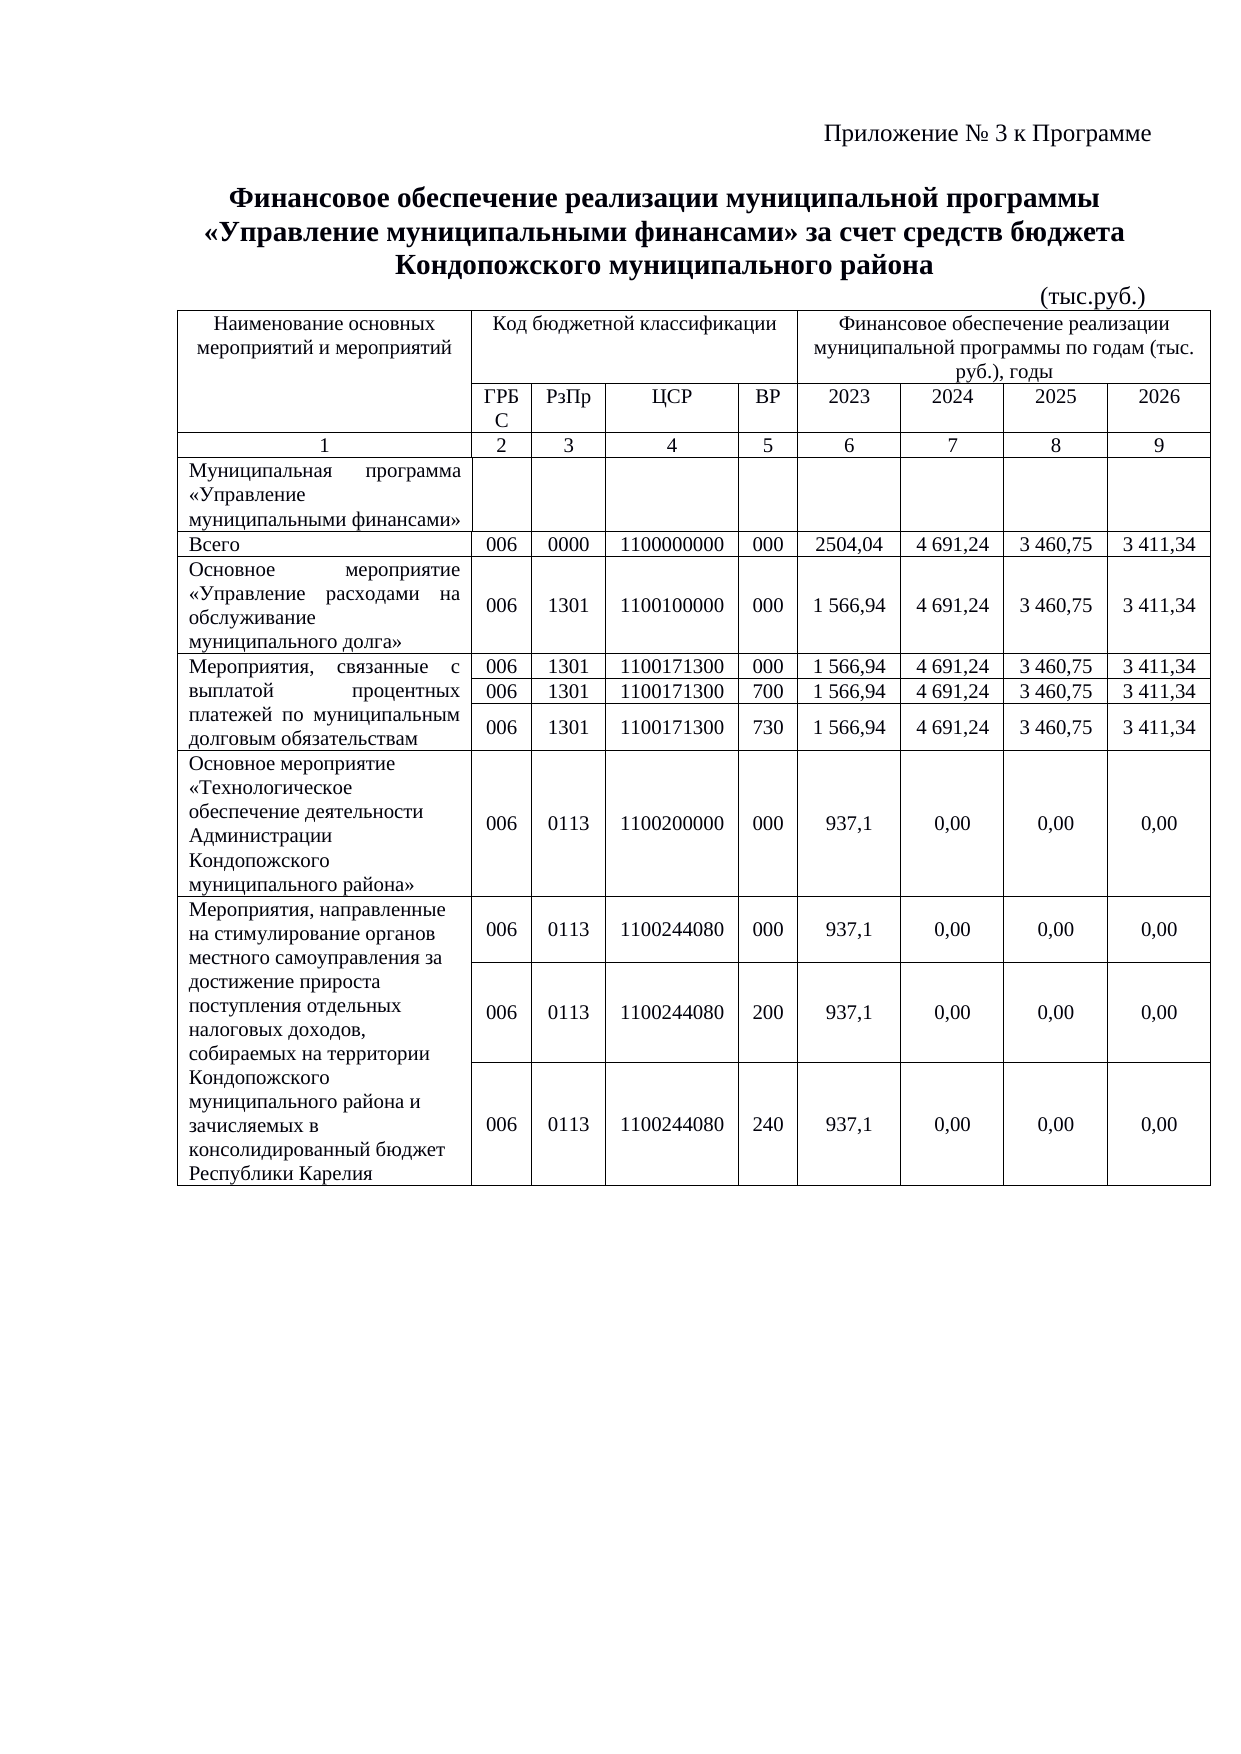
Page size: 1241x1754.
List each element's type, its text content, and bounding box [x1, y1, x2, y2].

table_cell [532, 458, 605, 531]
table_cell 1 [178, 433, 471, 457]
table_cell 006 [472, 557, 531, 653]
table_cell 006 [472, 963, 531, 1062]
table_cell 937,1 [798, 897, 900, 962]
table_cell 006 [472, 704, 531, 750]
table_cell 0,00 [901, 1063, 1003, 1185]
table_cell 1301 [532, 557, 605, 653]
table_cell 1100171300 [606, 679, 738, 703]
table_cell Основное мероприятие «Технологическое обеспечение деятельности Администрации Кондопожского муниципального района» [178, 751, 471, 896]
table_cell 0,00 [1004, 963, 1107, 1062]
table_cell [1004, 458, 1107, 531]
table_cell 2504,04 [798, 532, 900, 556]
table_cell 1100100000 [606, 557, 738, 653]
table_cell [1108, 458, 1210, 531]
table_cell ЦСР [606, 384, 738, 432]
table_cell 4 691,24 [901, 679, 1003, 703]
table_cell 1100171300 [606, 654, 738, 678]
table_cell 3 460,75 [1004, 532, 1107, 556]
table_cell 3 411,34 [1108, 557, 1210, 653]
table_cell 000 [739, 557, 797, 653]
table_cell 000 [739, 897, 797, 962]
table_cell РзПр [532, 384, 605, 432]
table_cell 240 [739, 1063, 797, 1185]
table_cell 4 [606, 433, 738, 457]
table_cell [739, 458, 797, 531]
table_cell 006 [472, 1063, 531, 1185]
table_cell 0,00 [1004, 897, 1107, 962]
table_cell 0113 [532, 897, 605, 962]
table_cell 2024 [901, 384, 1003, 432]
table_cell 9 [1108, 433, 1210, 457]
table_cell 1100244080 [606, 1063, 738, 1185]
table_cell 200 [739, 963, 797, 1062]
table_cell 1100244080 [606, 963, 738, 1062]
table_cell 0,00 [901, 963, 1003, 1062]
table_cell 3 460,75 [1004, 654, 1107, 678]
table_cell 1301 [532, 654, 605, 678]
table_cell [473, 458, 531, 531]
table_cell 1100200000 [606, 751, 738, 896]
table_cell Мероприятия, связанные с выплатой процентных платежей по муниципальным долговым обязательствам [178, 654, 471, 750]
table_cell 0,00 [1108, 897, 1210, 962]
table_cell 1100244080 [606, 897, 738, 962]
table_cell 3 411,34 [1108, 532, 1210, 556]
table_cell 7 [901, 433, 1003, 457]
table_cell Муниципальная программа «Управление муниципальными финансами» [178, 458, 472, 531]
table_cell 000 [739, 751, 797, 896]
table_cell 4 691,24 [901, 532, 1003, 556]
table_cell 4 691,24 [901, 557, 1003, 653]
table_cell [606, 458, 738, 531]
table_cell 0,00 [1108, 751, 1210, 896]
table_cell 1 566,94 [798, 704, 900, 750]
table_cell 0,00 [901, 751, 1003, 896]
table_cell 0,00 [901, 897, 1003, 962]
table_cell 0,00 [1004, 751, 1107, 896]
table_cell 0113 [532, 751, 605, 896]
table_header Финансовое обеспечение реализации муниципальной программы по годам (тыс. руб.), годы [798, 311, 1210, 383]
table_cell 0000 [532, 532, 605, 556]
table_cell 2025 [1004, 384, 1107, 432]
table_cell Основное мероприятие «Управление расходами на обслуживание муниципального долга» [178, 557, 471, 653]
table_cell 8 [1004, 433, 1107, 457]
table_cell 1 566,94 [798, 679, 900, 703]
table_cell 6 [798, 433, 900, 457]
table_cell 1 566,94 [798, 557, 900, 653]
table_cell Мероприятия, направленные на стимулирование органов местного самоуправления за достижение прироста поступления отдельных налоговых доходов, собираемых на территории Кондопожского муниципального района и зачисляемых в консолидированный бюджет Республики Карелия [178, 897, 471, 1185]
table_cell 006 [472, 532, 531, 556]
table_cell 4 691,24 [901, 654, 1003, 678]
table_cell [901, 458, 1003, 531]
table_cell 3 411,34 [1108, 704, 1210, 750]
table_cell ГРБС [472, 384, 531, 432]
table_cell 3 411,34 [1108, 654, 1210, 678]
table_cell 0,00 [1108, 1063, 1210, 1185]
table_cell 1 566,94 [798, 654, 900, 678]
table_cell 000 [739, 532, 797, 556]
table_header Наименование основных мероприятий и мероприятий [178, 311, 471, 432]
table_cell 0113 [532, 1063, 605, 1185]
table_cell 0113 [532, 963, 605, 1062]
table_cell 5 [739, 433, 797, 457]
table_cell 4 691,24 [901, 704, 1003, 750]
table_cell 3 [532, 433, 605, 457]
table_cell 2026 [1108, 384, 1210, 432]
table_cell 006 [472, 751, 531, 896]
table_cell ВР [739, 384, 797, 432]
table_cell 1301 [532, 679, 605, 703]
table_cell 1301 [532, 704, 605, 750]
table_cell 006 [472, 654, 531, 678]
table_cell Всего [178, 532, 471, 556]
table_header Код бюджетной классификации [472, 311, 797, 383]
table_cell 3 460,75 [1004, 679, 1107, 703]
table_cell 3 411,34 [1108, 679, 1210, 703]
table_cell 1100000000 [606, 532, 738, 556]
table_cell 3 460,75 [1004, 704, 1107, 750]
table_cell 730 [739, 704, 797, 750]
table_cell 3 460,75 [1004, 557, 1107, 653]
table_cell 937,1 [798, 751, 900, 896]
table_cell 000 [739, 654, 797, 678]
table_cell [798, 458, 900, 531]
text Финансовое обеспечение реализации муниципальной программы «Управление муниципальными финансами» за счет средств бюджета Кондопожского муниципального района [177, 180, 1152, 281]
table_cell 700 [739, 679, 797, 703]
text Приложение № 3 к Программе [177, 118, 1152, 147]
table_cell 0,00 [1108, 963, 1210, 1062]
table_cell 1100171300 [606, 704, 738, 750]
table_cell 2 [472, 433, 531, 457]
table_cell 006 [472, 679, 531, 703]
table_cell 2023 [798, 384, 900, 432]
table_cell 937,1 [798, 1063, 900, 1185]
text (тыс.руб.) [842, 281, 1196, 310]
table_cell 0,00 [1004, 1063, 1107, 1185]
table_cell 937,1 [798, 963, 900, 1062]
table_cell 006 [472, 897, 531, 962]
